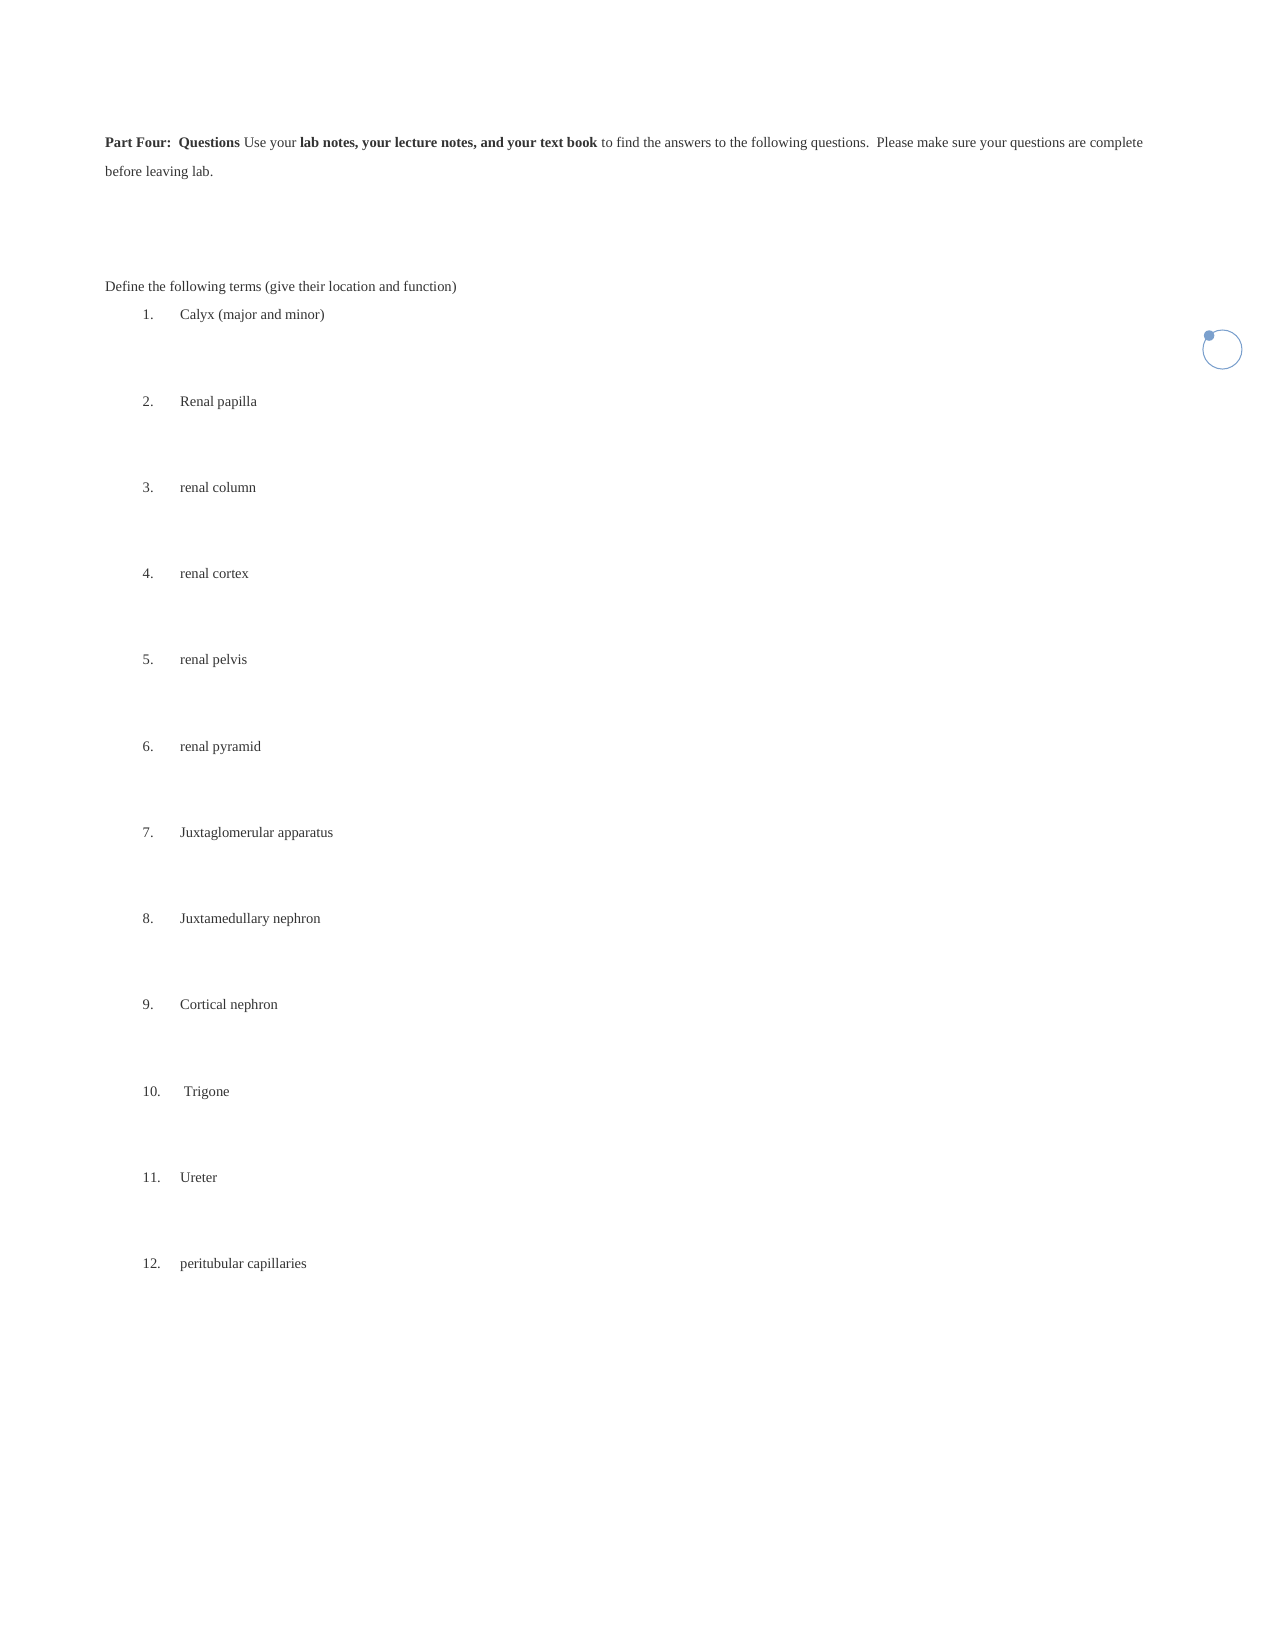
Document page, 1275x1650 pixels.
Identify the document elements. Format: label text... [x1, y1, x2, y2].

list Juxtaglomerular apparatus [142, 824, 1170, 852]
list peritubular capillaries [142, 1255, 1170, 1284]
list Cortical nephron [142, 996, 1170, 1025]
list Trigone [142, 1082, 1170, 1111]
list Ureter [142, 1169, 1170, 1197]
list renal cortex [142, 565, 1170, 594]
list Renal papilla [142, 392, 1170, 421]
text Define the following terms (give their location and function) [105, 277, 1170, 306]
list Juxtamedullary nephron [142, 910, 1170, 939]
list renal pyramid [142, 737, 1170, 766]
text Part Four: Questions Use your lab notes, your lecture notes, and your text book to find the answers to the following questions. Please make sure your questions are complete before leaving lab. [105, 134, 1170, 191]
list renal pelvis [142, 651, 1170, 680]
list Calyx (major and minor) [142, 306, 1170, 335]
list renal column [142, 479, 1170, 507]
